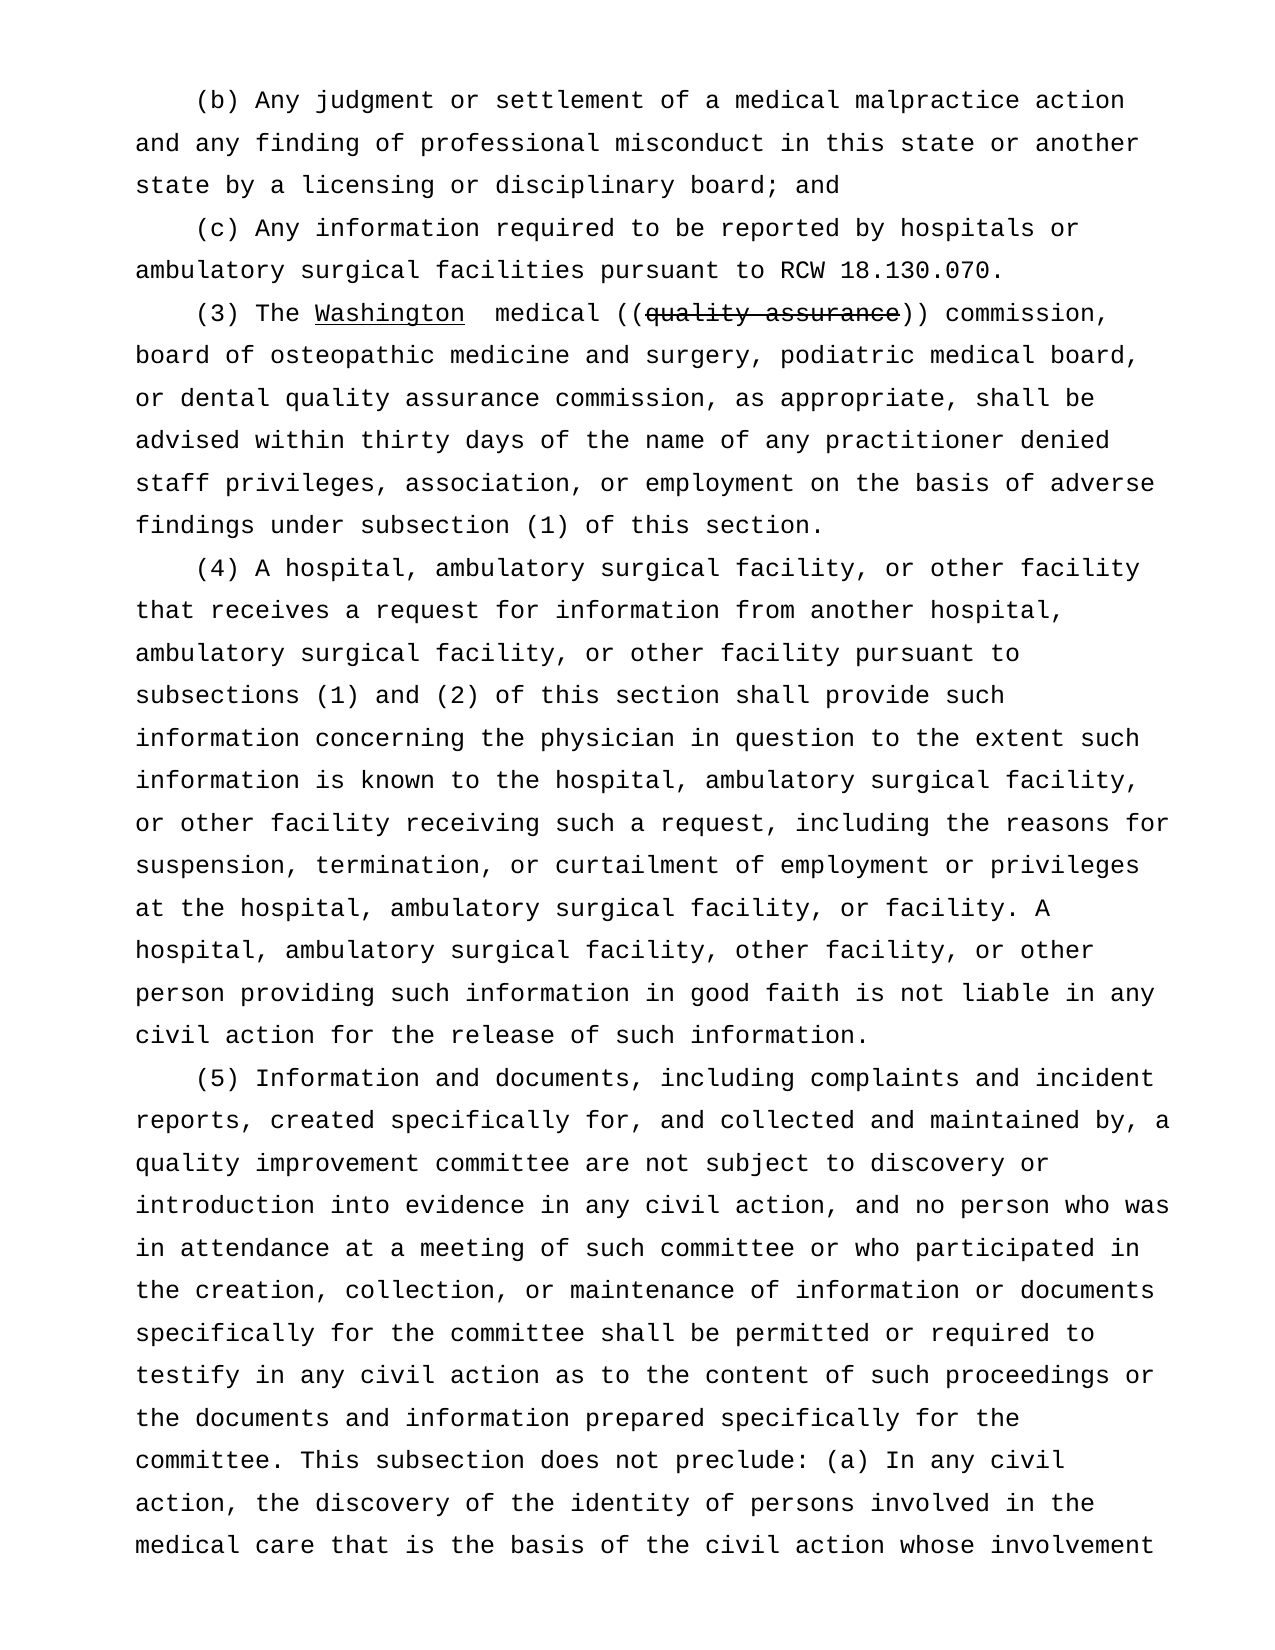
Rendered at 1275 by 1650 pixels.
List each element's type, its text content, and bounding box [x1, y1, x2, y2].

text (b) Any judgment or settlement of a medical malpractice action and any finding of professional misconduct in this state or another state by a licensing or disciplinary board; and [135, 75, 1170, 202]
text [135, 1052, 1170, 1562]
text (4) A hospital, ambulatory surgical facility, or other facility that receives a request for information from another hospital, ambulatory surgical facility, or other facility pursuant to subsections (1) and (2) of this section shall provide such information concerning the physician in question to the extent such information is known to the hospital, ambulatory surgical facility, or other facility receiving such a request, including the reasons for suspension, termination, or curtailment of employment or privileges at the hospital, ambulatory surgical facility, or facility. A hospital, ambulatory surgical facility, other facility, or other person providing such information in good faith is not liable in any civil action for the release of such information. [135, 542, 1170, 1052]
text (3) The Washington medical ((quality assurance)) commission, board of osteopathic medicine and surgery, podiatric medical board, or dental quality assurance commission, as appropriate, shall be advised within thirty days of the name of any practitioner denied staff privileges, association, or employment on the basis of adverse findings under subsection (1) of this section. [135, 287, 1170, 542]
text (c) Any information required to be reported by hospitals or ambulatory surgical facilities pursuant to RCW 18.130.070. [135, 202, 1170, 287]
